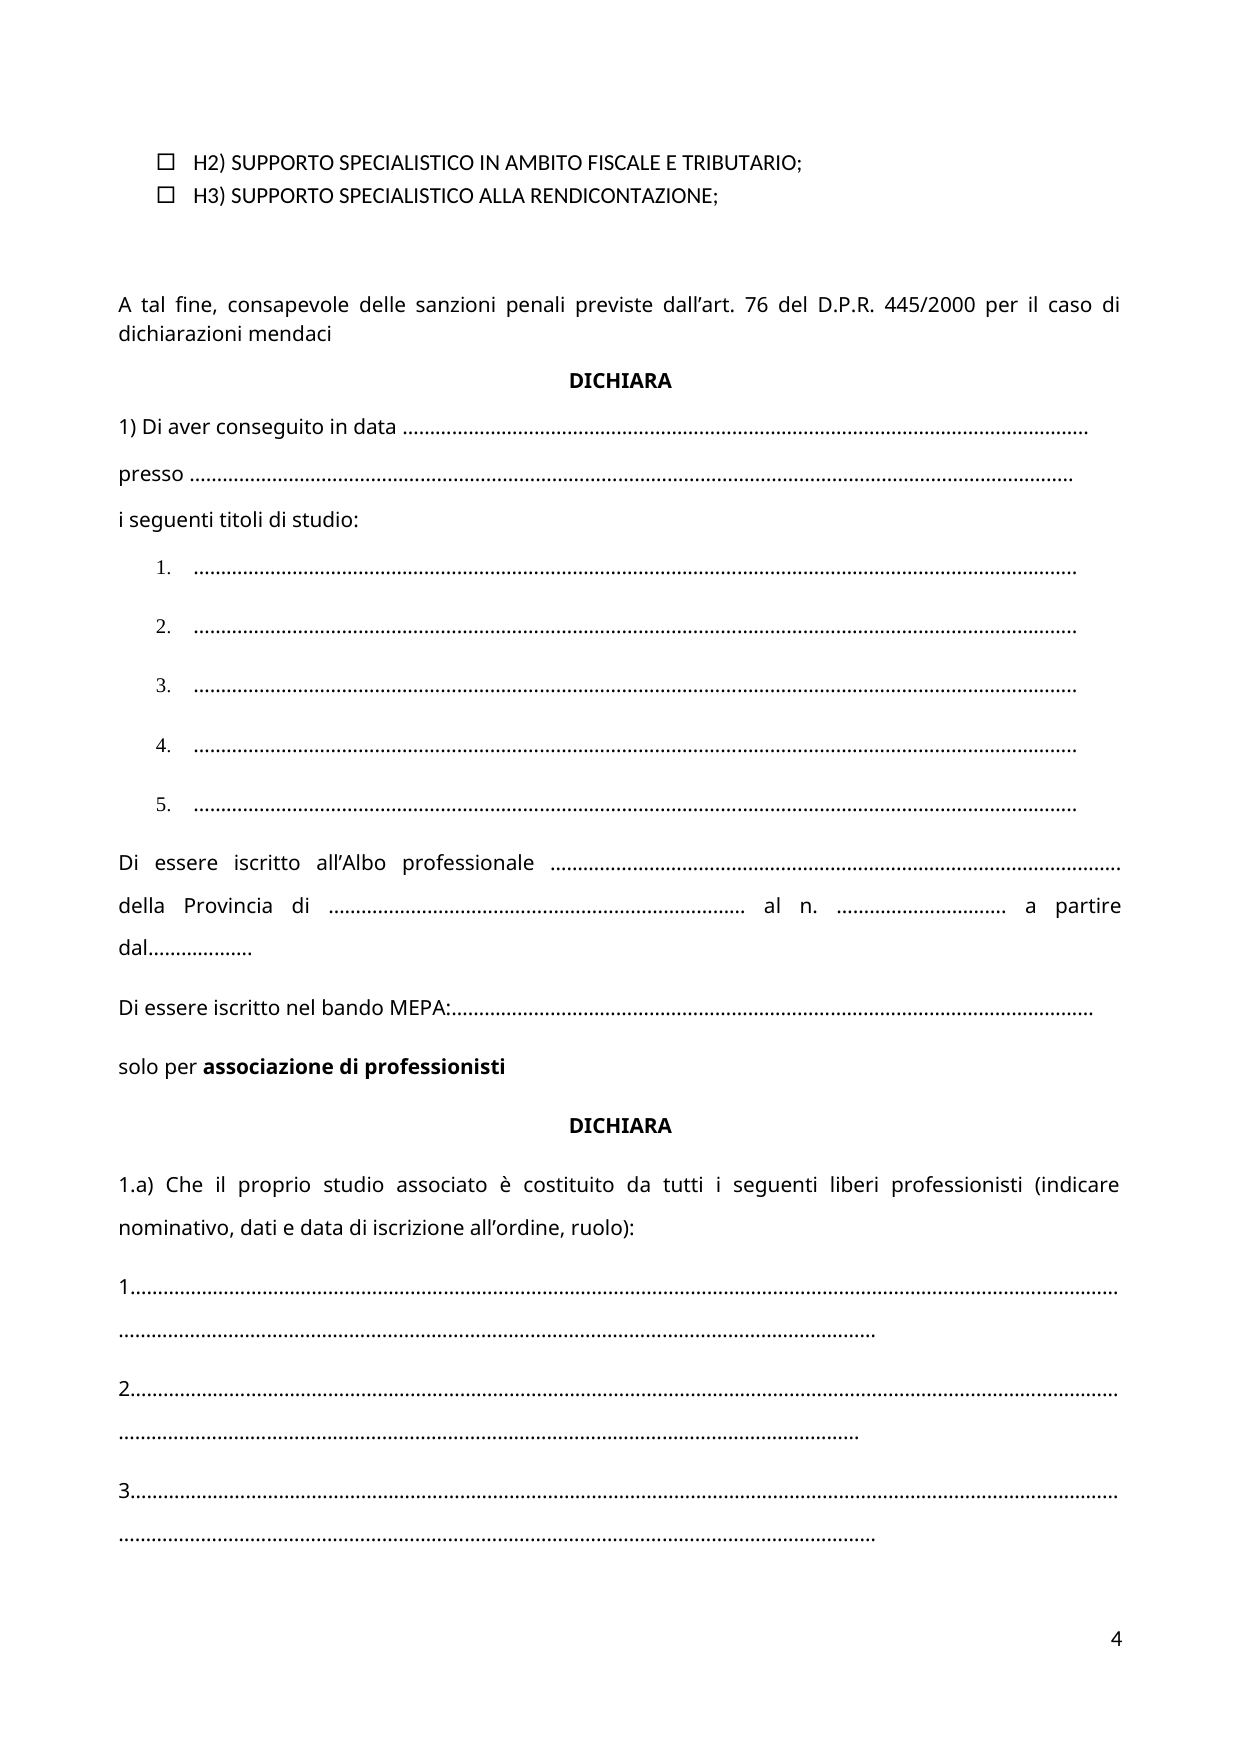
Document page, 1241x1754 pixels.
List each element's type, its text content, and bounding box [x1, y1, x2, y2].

list …………………………………………………………………………………………………………………………………………….. [156, 552, 1122, 580]
text 3………………………………………………………………………………………………………………………………………………………………………………………………………………………………………………………………………………………… [118, 1476, 1122, 1547]
text DICHIARA [118, 1111, 1122, 1140]
text presso …………………………………………………………………………………………………………………………………………….. [118, 459, 1122, 487]
list …………………………………………………………………………………………………………………………………………….. [156, 670, 1122, 699]
text Di essere iscritto all’Albo professionale ………………………………………………………………………………………….. della Provincia di ………………………………….……………………………… al n. …………………………. a partire dal………………. [118, 848, 1122, 962]
text 2……………………………………………………………………………………………………………………………………………………………………………………………………………………………………………………………………………………… [118, 1374, 1122, 1445]
text i seguenti titoli di studio: [118, 505, 1122, 534]
list H3) SUPPORTO SPECIALISTICO ALLA RENDICONTAZIONE; [156, 181, 1109, 209]
list …………………………………………………………………………………………………………………………………………….. [156, 789, 1122, 817]
text DICHIARA [118, 366, 1122, 394]
text 1) Di aver conseguito in data …………………………………………………………………………………………………………….. [118, 412, 1122, 441]
list …………………………………………………………………………………………………………………………………………….. [156, 730, 1122, 758]
text A tal fine, consapevole delle sanzioni penali previste dall’art. 76 del D.P.R. 445/2000 per il caso di dichiarazioni mendaci [118, 290, 1122, 348]
text 1………………………………………………………………………………………………………………………………………………………………………………………………………………………………………………………………………………………… [118, 1272, 1122, 1343]
text solo per associazione di professionisti [118, 1052, 1122, 1080]
list H2) SUPPORTO SPECIALISTICO IN AMBITO FISCALE E TRIBUTARIO; [156, 148, 1109, 176]
list …………………………………………………………………………………………………………………………………………….. [156, 611, 1122, 639]
text 1.a) Che il proprio studio associato è costituito da tutti i seguenti liberi professionisti (indicare nominativo, dati e data di iscrizione all’ordine, ruolo): [118, 1171, 1122, 1242]
text Di essere iscritto nel bando MEPA:……………………………………………………………………………………………………… [118, 993, 1122, 1021]
